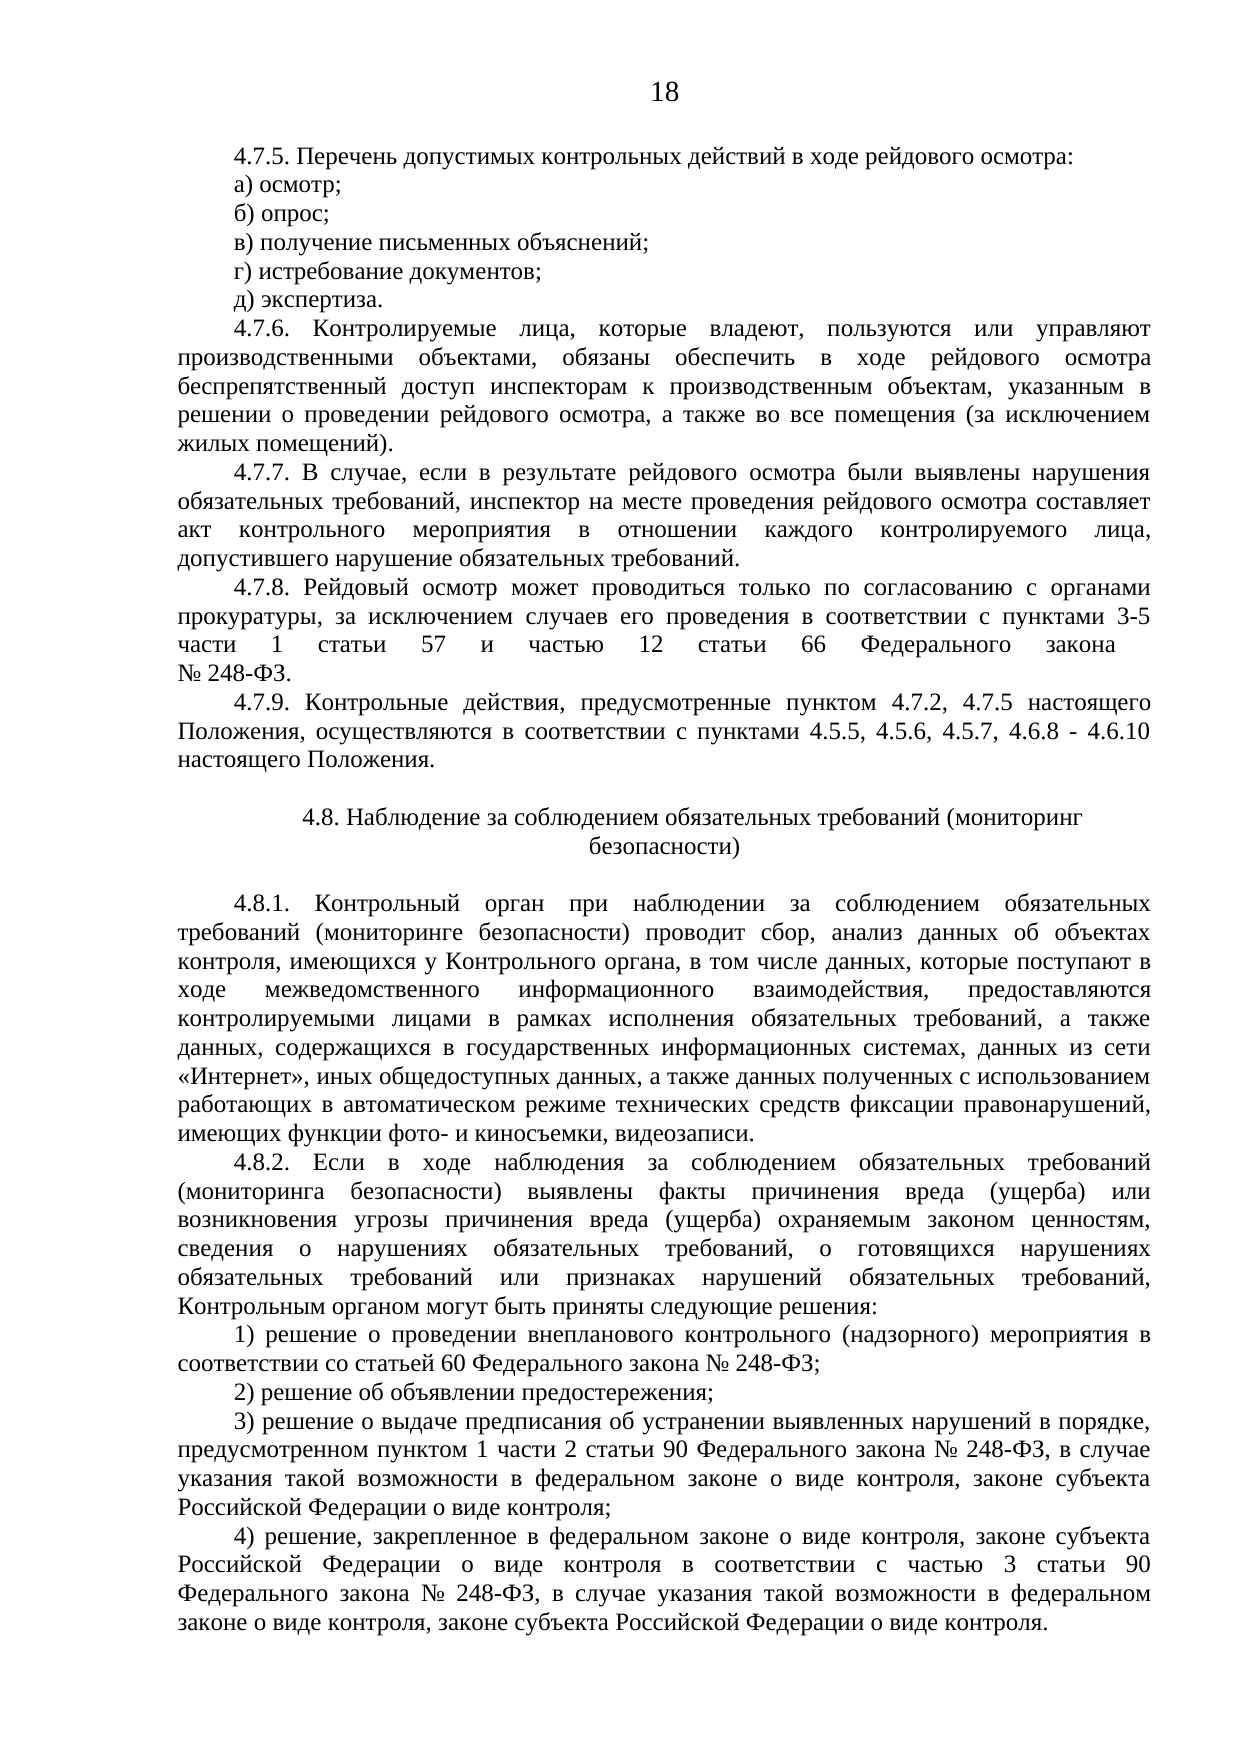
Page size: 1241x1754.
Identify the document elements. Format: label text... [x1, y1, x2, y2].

text 4.8. Наблюдение за соблюдением обязательных требований (мониторинг безопасности) [177, 802, 1152, 859]
text 4.8.2. Если в ходе наблюдения за соблюдением обязательных требований (мониторинга безопасности) выявлены факты причинения вреда (ущерба) или возникновения угрозы причинения вреда (ущерба) охраняемым законом ценностям, сведения о нарушениях обязательных требований, о готовящихся нарушениях обязательных требований или признаках нарушений обязательных требований, Контрольным органом могут быть приняты следующие решения: [177, 1147, 1152, 1319]
text 3) решение о выдаче предписания об устранении выявленных нарушений в порядке, предусмотренном пунктом 1 части 2 статьи 90 Федерального закона № 248-ФЗ, в случае указания такой возможности в федеральном законе о виде контроля, законе субъекта Российской Федерации о виде контроля; [177, 1406, 1152, 1521]
text 4.7.8. Рейдовый осмотр может проводиться только по согласованию с органами прокуратуры, за исключением случаев его проведения в соответствии с пунктами 3-5 части 1 статьи 57 и частью 12 статьи 66 Федерального закона № 248-ФЗ. [177, 572, 1152, 687]
text 4.7.7. В случае, если в результате рейдового осмотра были выявлены нарушения обязательных требований, инспектор на месте проведения рейдового осмотра составляет акт контрольного мероприятия в отношении каждого контролируемого лица, допустившего нарушение обязательных требований. [177, 457, 1152, 572]
text 4) решение, закрепленное в федеральном законе о виде контроля, законе субъекта Российской Федерации о виде контроля в соответствии с частью 3 статьи 90 Федерального закона № 248-ФЗ, в случае указания такой возможности в федеральном законе о виде контроля, законе субъекта Российской Федерации о виде контроля. [177, 1521, 1152, 1636]
text д) экспертиза. [177, 284, 1152, 313]
text а) осмотр; [177, 169, 1152, 198]
list 4.8.1. Контрольный орган при наблюдении за соблюдением обязательных требований (мониторинге безопасности) проводит сбор, анализ данных об объектах контроля, имеющихся у Контрольного органа, в том числе данных, которые поступают в ходе межведомственного информационного взаимодействия, предоставляются контролируемыми лицами в рамках исполнения обязательных требований, а также данных, содержащихся в государственных информационных системах, данных из сети «Интернет», иных общедоступных данных, а также данных полученных с использованием работающих в автоматическом режиме технических средств фиксации правонарушений, имеющих функции фото- и киносъемки, видеозаписи. [177, 888, 1152, 1147]
text 2) решение об объявлении предостережения; [177, 1377, 1152, 1406]
text 4.7.9. Контрольные действия, предусмотренные пунктом 4.7.2, 4.7.5 настоящего Положения, осуществляются в соответствии с пунктами 4.5.5, 4.5.6, 4.5.7, 4.6.8 - 4.6.10 настоящего Положения. [177, 687, 1152, 773]
text 1) решение о проведении внепланового контрольного (надзорного) мероприятия в соответствии со статьей 60 Федерального закона № 248-ФЗ; [177, 1319, 1152, 1377]
text б) опрос; [177, 198, 1152, 227]
text 4.7.6. Контролируемые лица, которые владеют, пользуются или управляют производственными объектами, обязаны обеспечить в ходе рейдового осмотра беспрепятственный доступ инспекторам к производственным объектам, указанным в решении о проведении рейдового осмотра, а также во все помещения (за исключением жилых помещений). [177, 313, 1152, 457]
text в) получение письменных объяснений; [177, 227, 1152, 256]
list 4.7.5. Перечень допустимых контрольных действий в ходе рейдового осмотра: [177, 141, 1152, 169]
text г) истребование документов; [177, 256, 1152, 284]
